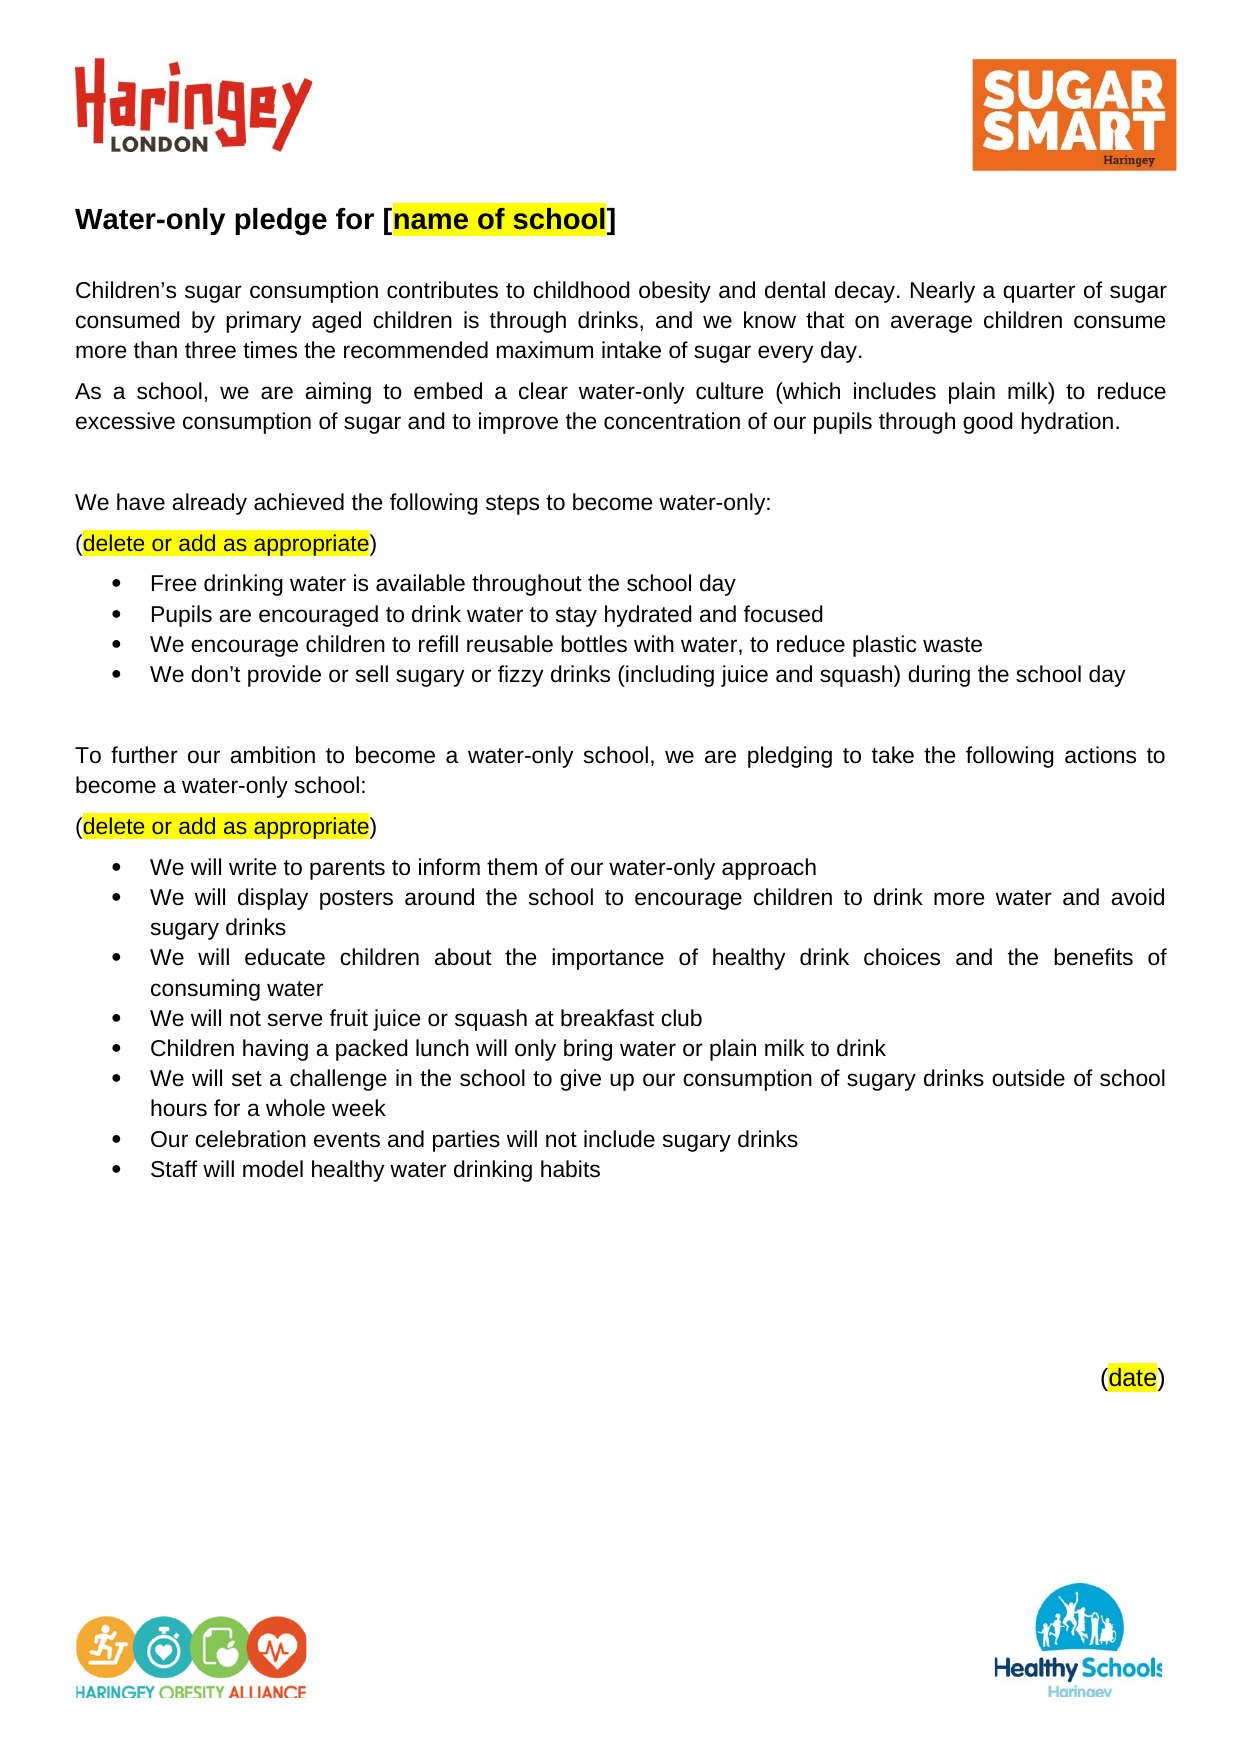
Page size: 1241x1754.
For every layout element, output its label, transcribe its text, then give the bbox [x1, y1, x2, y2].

picture [75, 1616, 306, 1697]
picture [993, 1583, 1162, 1696]
list Staff will model healthy water drinking habits [112, 1156, 1168, 1182]
list Children having a packed lunch will only bring water or plain milk to drink [112, 1035, 1168, 1061]
list We will educate children about the importance of healthy drink choices and the benefits of consuming water [112, 944, 1168, 1001]
text Water-only pledge for [name of school] [75, 202, 1165, 236]
text To further our ambition to become a water-only school, we are pledging to take the following actions to become a water-only school: [75, 742, 1168, 799]
text (delete or add as appropriate) [369, 530, 1168, 556]
list Free drinking water is available throughout the school day [112, 570, 1168, 597]
list We will not serve fruit juice or squash at breakfast club [112, 1005, 1168, 1031]
list We encourage children to refill reusable bottles with water, to reduce plastic waste [112, 631, 1168, 657]
text (date) [75, 1363, 1108, 1392]
list Pupils are encouraged to drink water to stay hydrated and focused [112, 601, 1168, 627]
text As a school, we are aiming to embed a clear water-only culture (which includes plain milk) to reduce excessive consumption of sugar and to improve the concentration of our pupils through good hydration. [75, 378, 1168, 434]
text We have already achieved the following steps to become water-only: [75, 489, 1168, 515]
list We will write to parents to inform them of our water-only approach [112, 854, 1168, 880]
text Children’s sugar consumption contributes to childhood obesity and dental decay. Nearly a quarter of sugar consumed by primary aged children is through drinks, and we know that on average children consume more than three times the recommended maximum intake of sugar every day. [75, 277, 1168, 363]
text (delete or add as appropriate) [369, 813, 1168, 839]
list We don’t provide or sell sugary or fizzy drinks (including juice and squash) during the school day [112, 661, 1168, 687]
list We will display posters around the school to encourage children to drink more water and avoid sugary drinks [112, 884, 1168, 940]
list Our celebration events and parties will not include sugary drinks [112, 1126, 1168, 1152]
picture [970, 56, 1179, 172]
picture [75, 58, 313, 152]
list We will set a challenge in the school to give up our consumption of sugary drinks outside of school hours for a whole week [112, 1065, 1168, 1122]
